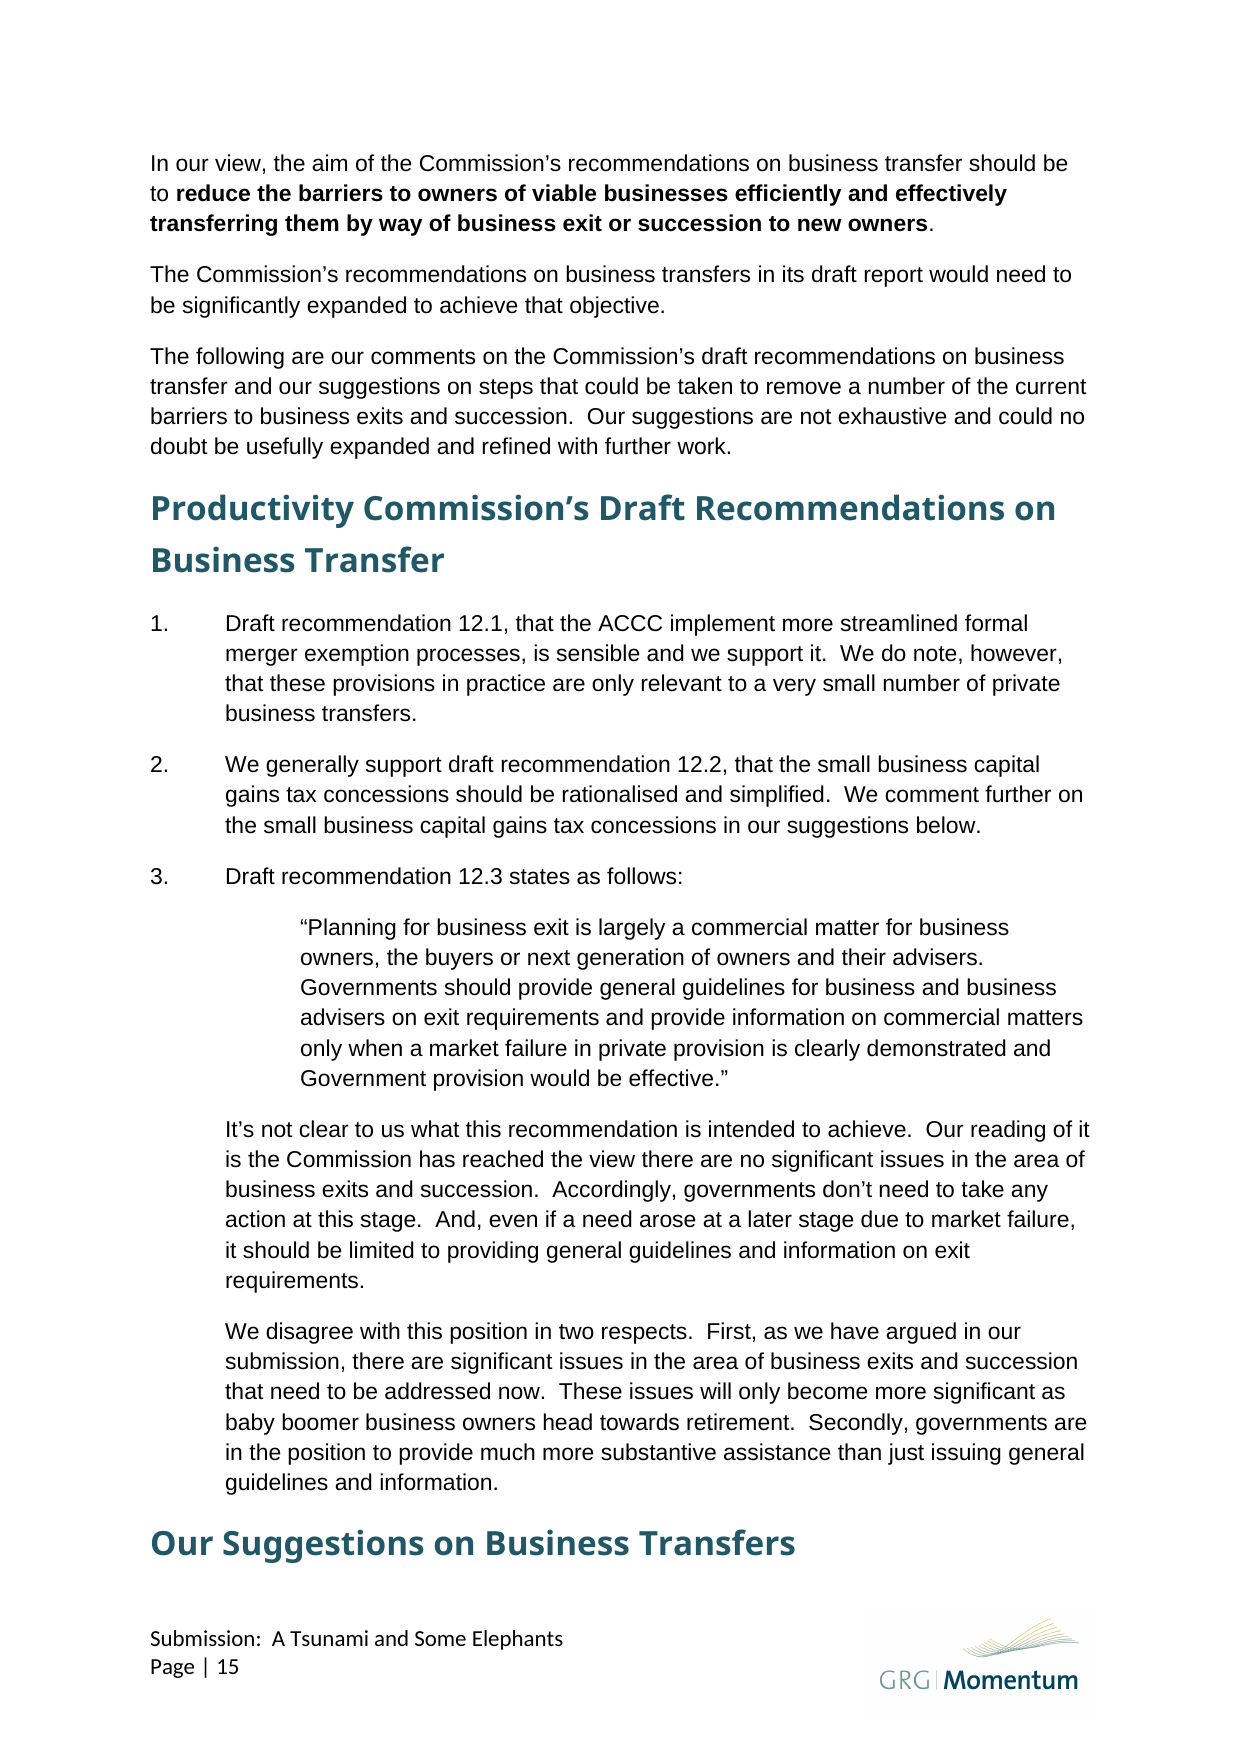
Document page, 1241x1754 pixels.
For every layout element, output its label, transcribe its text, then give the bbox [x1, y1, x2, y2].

text 2. We generally support draft recommendation 12.2, that the small business capital gains tax concessions should be rationalised and simplified. We comment further on the small business capital gains tax concessions in our suggestions below. [150, 751, 1090, 838]
text 3. Draft recommendation 12.3 states as follows: [150, 863, 1090, 889]
text It’s not clear to us what this recommendation is intended to achieve. Our reading of it is the Commission has reached the view there are no significant issues in the area of business exits and succession. Accordingly, governments don’t need to take any action at this stage. And, even if a need arose at a later stage due to market failure, it should be limited to providing general guidelines and information on exit requirements. [225, 1116, 1090, 1293]
picture [868, 1609, 1091, 1721]
text The Commission’s recommendations on business transfers in its draft report would need to be significantly expanded to achieve that objective. [150, 261, 1090, 318]
text Productivity Commission’s Draft Recommendations on Business Transfer [150, 484, 1090, 582]
text 1. Draft recommendation 12.1, that the ACCC implement more streamlined formal merger exemption processes, is sensible and we support it. We do note, however, that these provisions in practice are only relevant to a very small number of private business transfers. [150, 609, 1090, 727]
text We disagree with this position in two respects. First, as we have argued in our submission, there are significant issues in the area of business exits and succession that need to be addressed now. These issues will only become more significant as baby boomer business owners head towards retirement. Secondly, governments are in the position to provide much more substantive assistance than just issuing general guidelines and information. [225, 1318, 1090, 1495]
text The following are our comments on the Commission’s draft recommendations on business transfer and our suggestions on steps that could be taken to remove a number of the current barriers to business exits and succession. Our suggestions are not exhaustive and could no doubt be usefully expanded and refined with further work. [150, 343, 1090, 460]
text In our view, the aim of the Commission’s recommendations on business transfer should be to reduce the barriers to owners of viable businesses efficiently and effectively transferring them by way of business exit or succession to new owners. [150, 150, 1090, 237]
text Our Suggestions on Business Transfers [150, 1520, 1090, 1565]
text “Planning for business exit is largely a commercial matter for business owners, the buyers or next generation of owners and their advisers. Governments should provide general guidelines for business and business advisers on exit requirements and provide information on commercial matters only when a market failure in private provision is clearly demonstrated and Government provision would be effective.” [300, 914, 1090, 1091]
